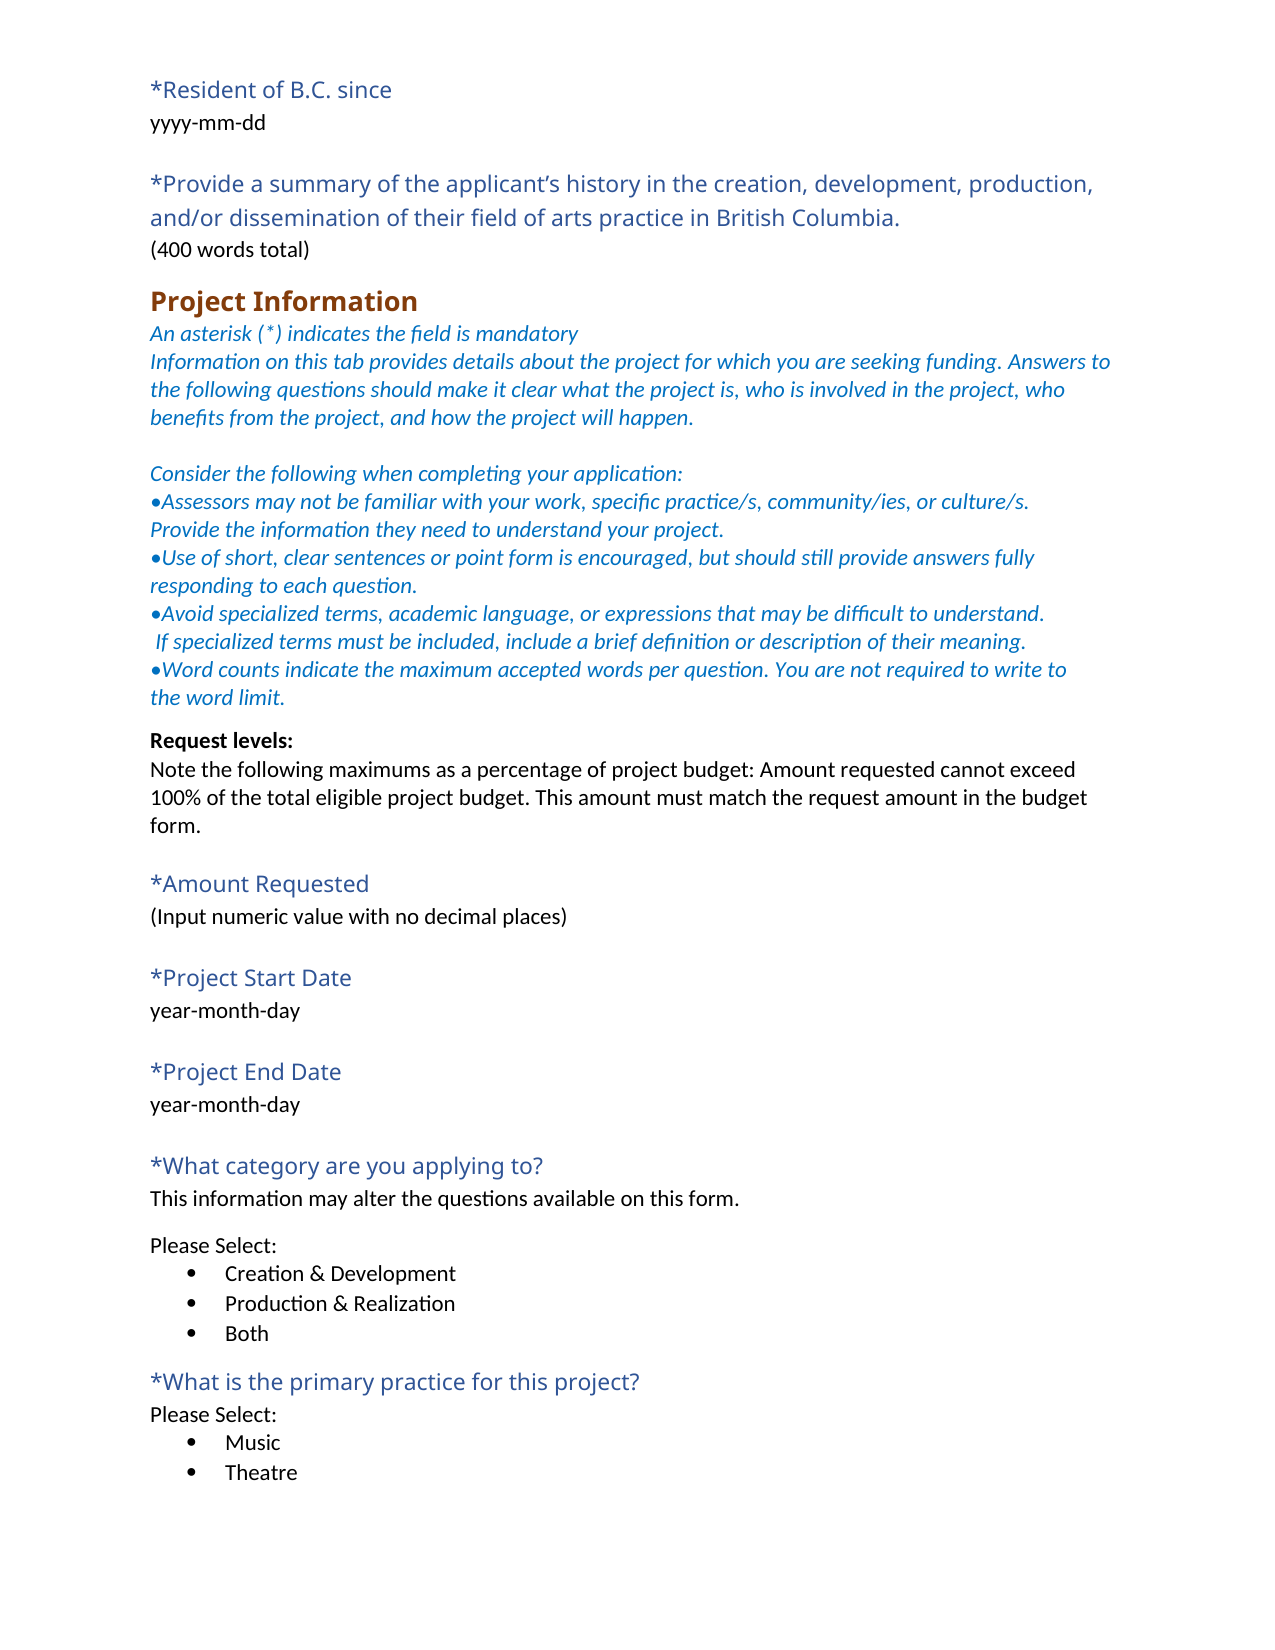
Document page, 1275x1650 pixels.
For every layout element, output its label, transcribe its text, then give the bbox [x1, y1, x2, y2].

text •Assessors may not be familiar with your work, specific practice/s, community/ies, or culture/s. Provide the information they need to understand your project. [150, 487, 1125, 543]
text (400 words total) [150, 235, 1125, 263]
text year-month-day [150, 996, 1125, 1024]
text Consider the following when completing your application: [150, 459, 1125, 487]
subtitle *Amount Requested [150, 868, 1125, 899]
subtitle *Resident of B.C. since [150, 74, 1125, 105]
list Creation & Development [187, 1259, 1125, 1287]
subtitle *What category are you applying to? [150, 1150, 1125, 1181]
text Please Select: [150, 1231, 1125, 1259]
text An asterisk (*) indicates the field is mandatory [150, 319, 1125, 347]
subtitle *Provide a summary of the applicant’s history in the creation, development, production, and/or dissemination of their field of arts practice in British Columbia. [150, 168, 1125, 233]
list Music [187, 1428, 1125, 1456]
text •Avoid specialized terms, academic language, or expressions that may be difficult to understand. If specialized terms must be included, include a brief definition or description of their meaning. [150, 599, 1125, 655]
subtitle *Project End Date [150, 1056, 1125, 1087]
text This information may alter the questions available on this form. [150, 1184, 1125, 1212]
text •Use of short, clear sentences or point form is encouraged, but should still provide answers fully responding to each question. [150, 543, 1125, 599]
text yyyy-mm-dd [150, 108, 1125, 136]
list Both [187, 1319, 1125, 1347]
text Information on this tab provides details about the project for which you are seeking funding. Answers to the following questions should make it clear what the project is, who is involved in the project, who benefits from the project, and how the project will happen. [150, 347, 1125, 431]
subtitle *Project Start Date [150, 962, 1125, 993]
list Theatre [187, 1458, 1125, 1486]
text Please Select: [150, 1400, 1125, 1428]
text (Input numeric value with no decimal places) [150, 902, 1125, 930]
list Production & Realization [187, 1289, 1125, 1317]
subtitle *What is the primary practice for this project? [150, 1366, 1125, 1397]
text year-month-day [150, 1090, 1125, 1118]
subtitle Project Information [150, 282, 1125, 319]
text Request levels: [150, 727, 1125, 755]
text Note the following maximums as a percentage of project budget: Amount requested cannot exceed 100% of the total eligible project budget. This amount must match the request amount in the budget form. [150, 755, 1125, 839]
text •Word counts indicate the maximum accepted words per question. You are not required to write to the word limit. [150, 655, 1125, 711]
